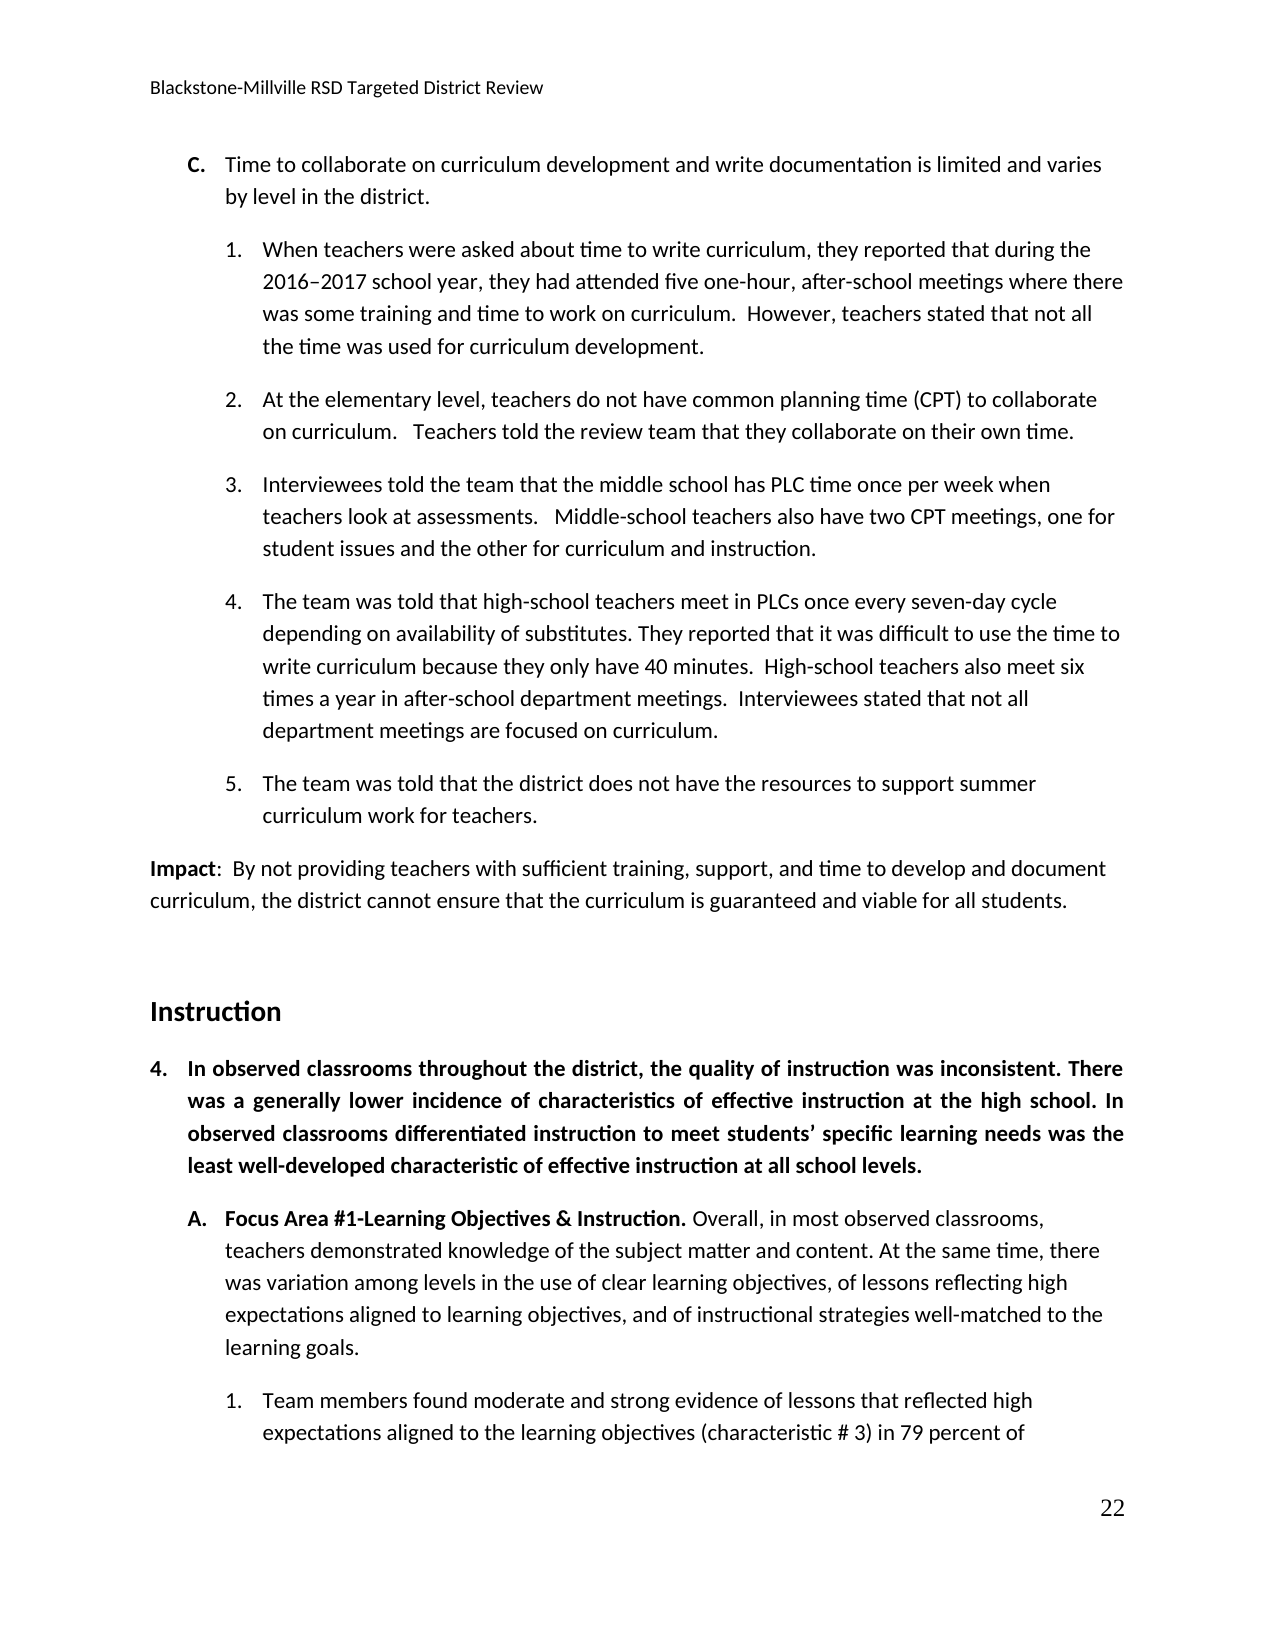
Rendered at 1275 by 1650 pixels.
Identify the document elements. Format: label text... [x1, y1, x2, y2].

text Instruction [150, 993, 1125, 1028]
text Impact: By not providing teachers with sufficient training, support, and time to develop and document curriculum, the district cannot ensure that the curriculum is guaranteed and viable for all students. [150, 854, 1125, 914]
list When teachers were asked about time to write curriculum, they reported that during the 2016–2017 school year, they had attended five one-hour, after-school meetings where there was some training and time to work on curriculum. However, teachers stated that not all the time was used for curriculum development. [225, 235, 1125, 360]
list The team was told that the district does not have the resources to support summer curriculum work for teachers. [225, 769, 1125, 829]
list The team was told that high-school teachers meet in PLCs once every seven-day cycle depending on availability of substitutes. They reported that it was difficult to use the time to write curriculum because they only have 40 minutes. High-school teachers also meet six times a year in after-school department meetings. Interviewees stated that not all department meetings are focused on curriculum. [225, 587, 1125, 744]
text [187, 1386, 1125, 1446]
text 4. In observed classrooms throughout the district, the quality of instruction was inconsistent. There was a generally lower incidence of characteristics of effective instruction at the high school. In observed classrooms differentiated instruction to meet students’ specific learning needs was the least well-developed characteristic of effective instruction at all school levels. [150, 1054, 1125, 1179]
list At the elementary level, teachers do not have common planning time (CPT) to collaborate on curriculum. Teachers told the review team that they collaborate on their own time. [225, 385, 1125, 445]
list Time to collaborate on curriculum development and write documentation is limited and varies by level in the district. [187, 150, 1125, 210]
text A. Focus Area #1-Learning Objectives & Instruction. Overall, in most observed classrooms, teachers demonstrated knowledge of the subject matter and content. At the same time, there was variation among levels in the use of clear learning objectives, of lessons reflecting high expectations aligned to learning objectives, and of instructional strategies well-matched to the learning goals. [187, 1204, 1125, 1361]
list Interviewees told the team that the middle school has PLC time once per week when teachers look at assessments. Middle-school teachers also have two CPT meetings, one for student issues and the other for curriculum and instruction. [225, 470, 1125, 562]
